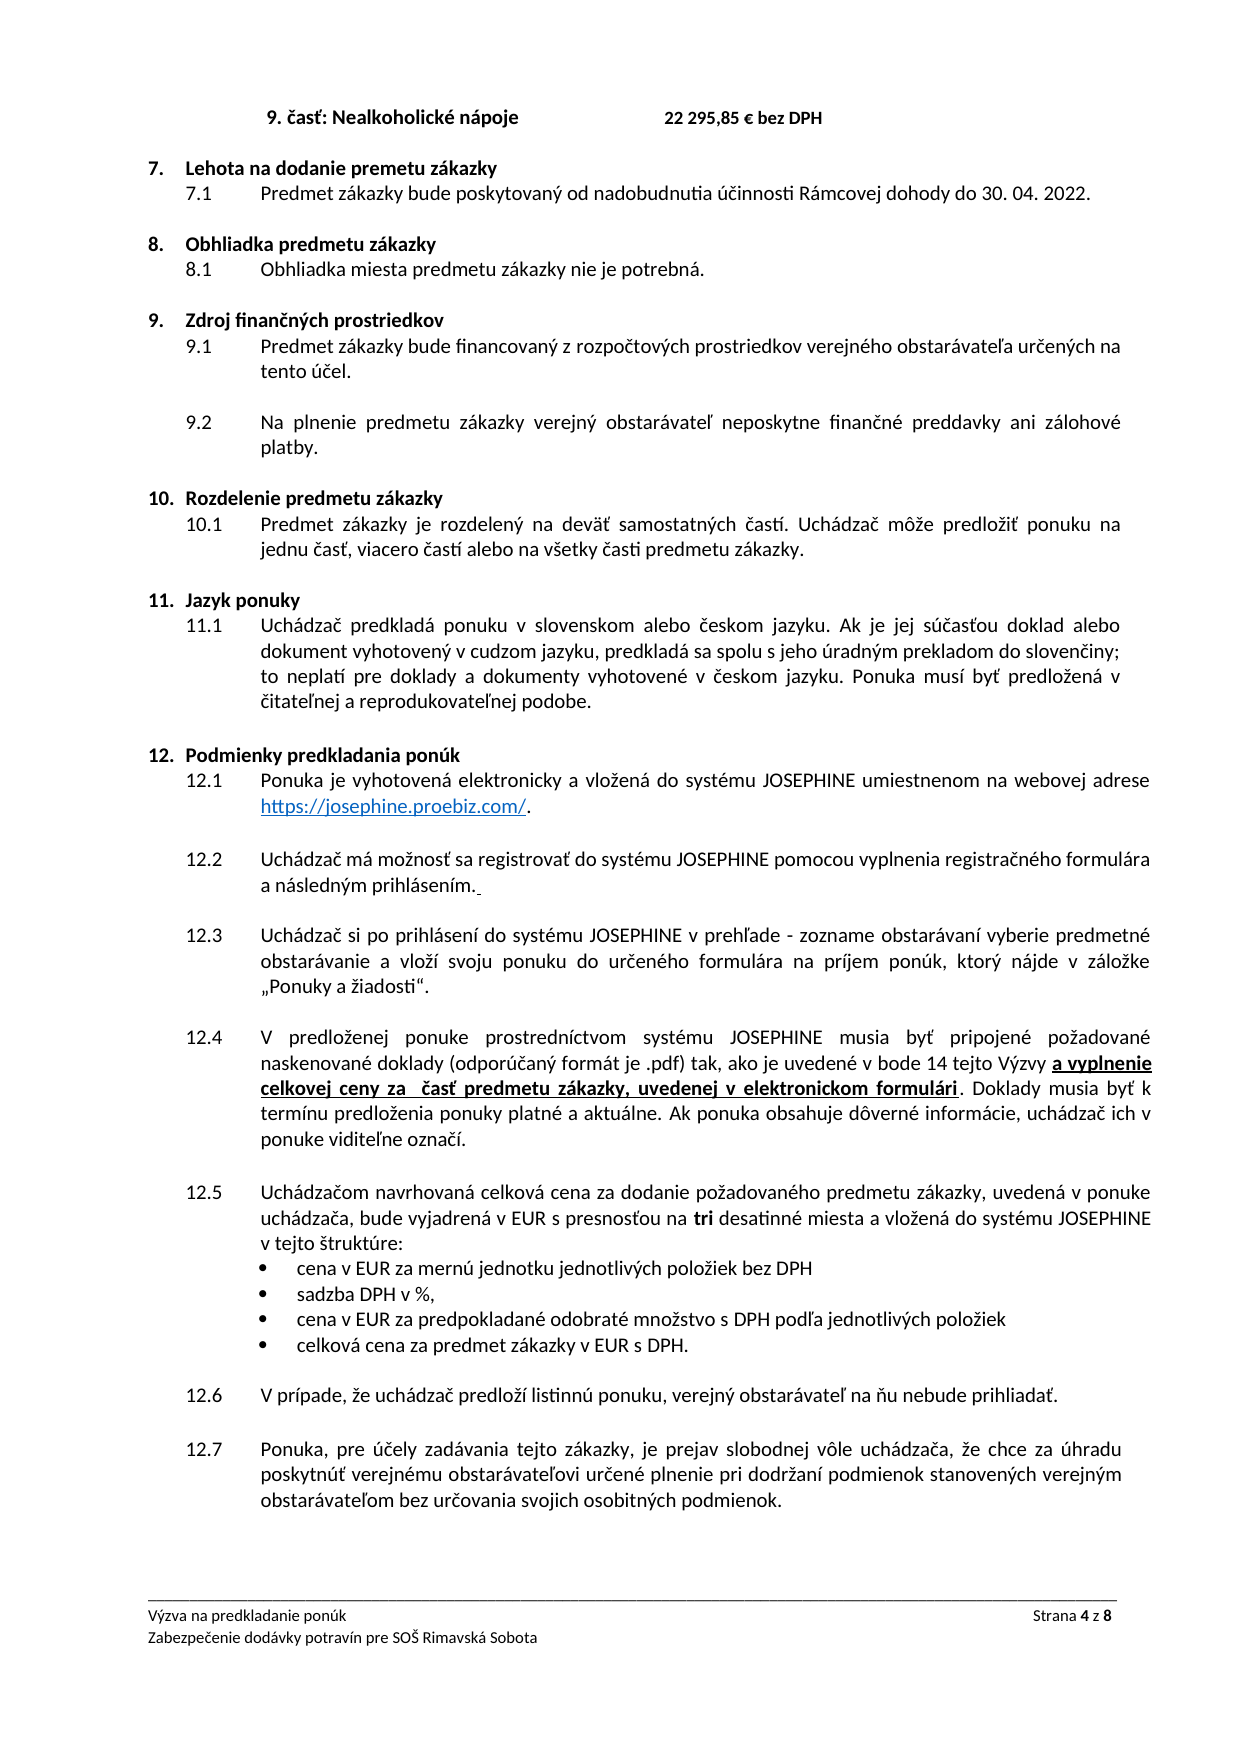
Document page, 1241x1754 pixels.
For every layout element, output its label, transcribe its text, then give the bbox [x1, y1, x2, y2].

list V prípade, že uchádzač predloží listinnú ponuku, verejný obstarávateľ na ňu nebude prihliadať. [185, 1383, 1123, 1408]
list V predloženej ponuke prostredníctvom systému JOSEPHINE musia byť pripojené požadované naskenované doklady (odporúčaný formát je .pdf) tak, ako je uvedené v bode 14 tejto Výzvy a vyplnenie celkovej ceny za časť predmetu zákazky, uvedenej v elektronickom formulári. Doklady musia byť k termínu predloženia ponuky platné a aktuálne. Ak ponuka obsahuje dôverné informácie, uchádzač ich v ponuke viditeľne označí. [185, 1024, 1152, 1151]
list cena v EUR za mernú jednotku jednotlivých položiek bez DPH [259, 1256, 1152, 1281]
list Obhliadka miesta predmetu zákazky nie je potrebná. [185, 257, 1122, 282]
list Uchádzač má možnosť sa registrovať do systému JOSEPHINE pomocou vyplnenia registračného formulára a následným prihlásením. [185, 846, 1152, 897]
subtitle Lehota na dodanie premetu zákazky [148, 155, 1123, 180]
list Ponuka, pre účely zadávania tejto zákazky, je prejav slobodnej vôle uchádzača, že chce za úhradu poskytnúť verejnému obstarávateľovi určené plnenie pri dodržaní podmienok stanovených verejným obstarávateľom bez určovania svojich osobitných podmienok. [185, 1436, 1123, 1512]
list Uchádzačom navrhovaná celková cena za dodanie požadovaného predmetu zákazky, uvedená v ponuke uchádzača, bude vyjadrená v EUR s presnosťou na tri desatinné miesta a vložená do systému JOSEPHINE v tejto štruktúre: [185, 1179, 1152, 1256]
list Jazyk ponuky [148, 587, 1122, 612]
list Predmet zákazky je rozdelený na deväť samostatných častí. Uchádzač môže predložiť ponuku na jednu časť, viacero častí alebo na všetky časti predmetu zákazky. [185, 511, 1122, 562]
list Uchádzač si po prihlásení do systému JOSEPHINE v prehľade - zozname obstarávaní vyberie predmetné obstarávanie a vloží svoju ponuku do určeného formulára na príjem ponúk, ktorý nájde v záložke „Ponuky a žiadosti“. [185, 923, 1152, 999]
list Predmet zákazky bude financovaný z rozpočtových prostriedkov verejného obstarávateľa určených na tento účel. [185, 333, 1122, 384]
list 9. časť: Nealkoholické nápoje 22 295,85 € bez DPH [266, 104, 1152, 129]
list Predmet zákazky bude poskytovaný od nadobudnutia účinnosti Rámcovej dohody do 30. 04. 2022. [185, 180, 1152, 206]
list Na plnenie predmetu zákazky verejný obstarávateľ neposkytne finančné preddavky ani zálohové platby. [185, 409, 1122, 460]
list celková cena za predmet zákazky v EUR s DPH. [259, 1332, 1152, 1357]
subtitle Rozdelenie predmetu zákazky [148, 485, 1123, 511]
list Ponuka je vyhotovená elektronicky a vložená do systému JOSEPHINE umiestnenom na webovej adrese https://josephine.proebiz.com/. [185, 767, 1152, 818]
subtitle Zdroj finančných prostriedkov [148, 307, 1123, 333]
list cena v EUR za predpokladané odobraté množstvo s DPH podľa jednotlivých položiek [259, 1306, 1152, 1332]
list Uchádzač predkladá ponuku v slovenskom alebo českom jazyku. Ak je jej súčasťou doklad alebo dokument vyhotovený v cudzom jazyku, predkladá sa spolu s jeho úradným prekladom do slovenčiny; to neplatí pre doklady a dokumenty vyhotovené v českom jazyku. Ponuka musí byť predložená v čitateľnej a reprodukovateľnej podobe. [185, 612, 1122, 714]
subtitle Obhliadka predmetu zákazky [148, 231, 1123, 257]
list sadzba DPH v %, [259, 1281, 1152, 1306]
subtitle Podmienky predkladania ponúk [148, 742, 1123, 767]
